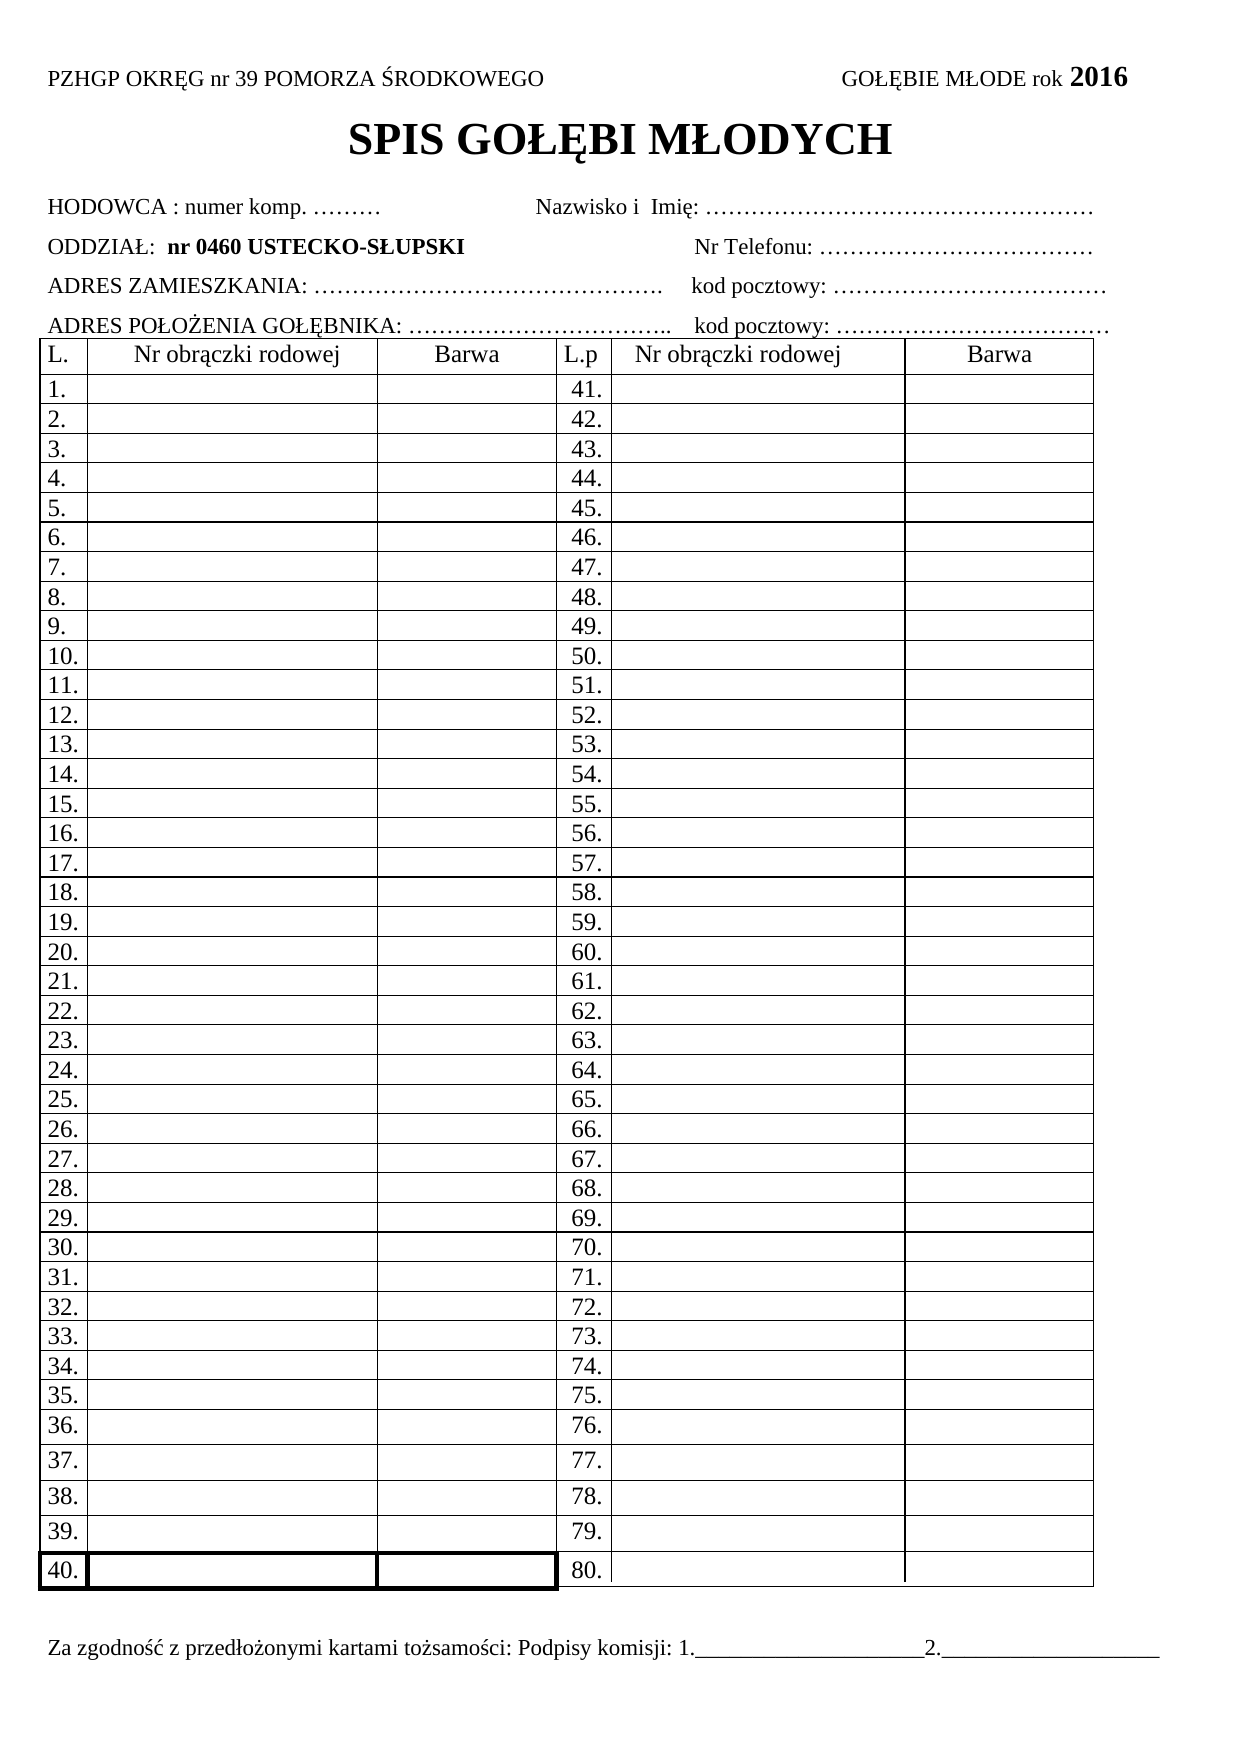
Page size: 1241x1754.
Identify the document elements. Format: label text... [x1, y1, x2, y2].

table_cell [378, 463, 556, 492]
table_cell [378, 1380, 556, 1409]
table_cell [88, 996, 377, 1024]
table_cell [88, 848, 377, 876]
table_cell [906, 375, 1093, 403]
table_cell [906, 789, 1093, 817]
table_cell 5. [41, 493, 87, 521]
table_cell [612, 907, 904, 936]
table_cell [906, 1203, 1093, 1231]
table_cell 42. [557, 404, 611, 433]
table_cell [612, 1292, 904, 1320]
table_cell 36. [41, 1410, 87, 1444]
table_cell 2. [41, 404, 87, 433]
table_cell [88, 582, 377, 610]
table_cell [378, 759, 556, 788]
table_cell [612, 1552, 905, 1586]
table_cell 10. [41, 641, 87, 669]
table_cell 30. [41, 1233, 87, 1261]
table_cell [906, 523, 1093, 551]
table_cell [612, 611, 904, 640]
table_cell [906, 848, 1093, 876]
table_cell [612, 1481, 904, 1515]
table_cell [612, 523, 904, 551]
table_cell [906, 818, 1093, 847]
table_cell [88, 1516, 377, 1551]
table_cell [378, 582, 556, 610]
table_cell [379, 1555, 554, 1586]
table_cell [612, 1114, 904, 1143]
table_cell [88, 1380, 377, 1409]
table_cell 58. [557, 878, 611, 906]
table_cell 65. [557, 1085, 611, 1113]
table_cell [612, 1173, 904, 1202]
table_cell [612, 375, 904, 403]
table_cell [378, 1410, 556, 1444]
table_cell [378, 937, 556, 965]
table_cell 18. [41, 878, 87, 906]
table_cell [612, 493, 904, 521]
text ADRES POŁOŻENIA GOŁĘBNIKA: …………………………….. kod pocztowy: ……………………………… [47, 312, 1193, 338]
table_cell 56. [557, 818, 611, 847]
table_cell [906, 1516, 1093, 1551]
table_cell [88, 552, 377, 581]
table_cell [905, 1552, 1093, 1586]
table_cell [378, 1292, 556, 1320]
table_cell [378, 1481, 556, 1515]
table_cell 1. [41, 375, 87, 403]
table_cell [906, 670, 1093, 699]
table_cell [906, 552, 1093, 581]
table_cell [378, 1203, 556, 1231]
table_cell [612, 878, 904, 906]
table_cell 21. [41, 966, 87, 995]
table_cell 23. [41, 1025, 87, 1054]
table_cell [378, 996, 556, 1024]
table_cell 43. [557, 434, 611, 462]
table_cell [612, 848, 904, 876]
table_cell [906, 1292, 1093, 1320]
table_cell [906, 641, 1093, 669]
table_cell [378, 552, 556, 581]
table_cell [378, 1085, 556, 1113]
table_cell [906, 1445, 1093, 1480]
table_cell [88, 1321, 377, 1350]
table_cell [906, 1055, 1093, 1083]
table_cell [378, 1233, 556, 1261]
table_cell 40. [42, 1555, 85, 1586]
table_cell [906, 759, 1093, 788]
table_cell [612, 1262, 904, 1291]
table_cell 50. [557, 641, 611, 669]
table_cell [378, 1262, 556, 1291]
table_header Nr obrączki rodowej [88, 339, 377, 373]
table_cell [88, 1114, 377, 1143]
table_cell [88, 759, 377, 788]
table_cell 15. [41, 789, 87, 817]
table_cell 13. [41, 730, 87, 758]
table_cell [612, 1380, 904, 1409]
table_cell 9. [41, 611, 87, 640]
table_cell [612, 1233, 904, 1261]
table_cell 27. [41, 1144, 87, 1172]
table_cell [906, 937, 1093, 965]
table_cell [88, 966, 377, 995]
table_cell 71. [557, 1262, 611, 1291]
table_cell [906, 1114, 1093, 1143]
table_cell 4. [41, 463, 87, 492]
table_cell [88, 1144, 377, 1172]
text Za zgodność z przedłożonymi kartami tożsamości: Podpisy komisji: 1.____________________2.___________________ [47, 1634, 1193, 1660]
table_cell [378, 730, 556, 758]
table_cell 38. [41, 1481, 87, 1515]
table_cell 54. [557, 759, 611, 788]
table_cell 47. [557, 552, 611, 581]
table_header L.p [41, 339, 87, 373]
table_cell 20. [41, 937, 87, 965]
table_cell [378, 1055, 556, 1083]
table_cell [906, 996, 1093, 1024]
table_cell 52. [557, 700, 611, 728]
table_cell [906, 1025, 1093, 1054]
table_cell 79. [557, 1516, 611, 1551]
table_cell 46. [557, 523, 611, 551]
table_cell [906, 1173, 1093, 1202]
table_cell 22. [41, 996, 87, 1024]
table_cell [612, 996, 904, 1024]
table_cell 70. [557, 1233, 611, 1261]
table_cell [88, 670, 377, 699]
table_cell 39. [41, 1516, 87, 1551]
table_cell 64. [557, 1055, 611, 1083]
table_cell 29. [41, 1203, 87, 1231]
table_cell [906, 1144, 1093, 1172]
table_cell 33. [41, 1321, 87, 1350]
table_cell 53. [557, 730, 611, 758]
table_cell [378, 1144, 556, 1172]
table_cell 74. [557, 1351, 611, 1379]
table_cell [378, 434, 556, 462]
table_cell 67. [557, 1144, 611, 1172]
table_cell [906, 1233, 1093, 1261]
table_cell 69. [557, 1203, 611, 1231]
table_cell 61. [557, 966, 611, 995]
table_cell [906, 907, 1093, 936]
table_cell [378, 700, 556, 728]
table_cell [906, 1410, 1093, 1444]
table_cell [612, 1025, 904, 1054]
table_cell [90, 1555, 375, 1586]
text ADRES ZAMIESZKANIA: ………………………………………. kod pocztowy: ……………………………… [47, 272, 1193, 298]
table_cell 75. [557, 1380, 611, 1409]
table_cell 19. [41, 907, 87, 936]
table_cell [906, 1262, 1093, 1291]
table_cell 49. [557, 611, 611, 640]
table_cell [612, 1055, 904, 1083]
text PZHGP OKRĘG nr 39 POMORZA ŚRODKOWEGO GOŁĘBIE MŁODE rok 2016 [47, 59, 1193, 93]
table_cell 3. [41, 434, 87, 462]
table_cell [906, 611, 1093, 640]
table_cell 72. [557, 1292, 611, 1320]
table_cell [378, 1025, 556, 1054]
table_cell [612, 670, 904, 699]
table_cell [906, 700, 1093, 728]
table_cell 48. [557, 582, 611, 610]
table_cell [612, 966, 904, 995]
table_cell [88, 1292, 377, 1320]
table_cell [906, 434, 1093, 462]
table_header Nr obrączki rodowej [612, 339, 904, 373]
table_cell [612, 759, 904, 788]
table_cell [612, 463, 904, 492]
table_cell [378, 1445, 556, 1480]
table_cell [906, 404, 1093, 433]
table_cell [378, 1321, 556, 1350]
table_cell 34. [41, 1351, 87, 1379]
table_cell [378, 878, 556, 906]
table_cell [378, 670, 556, 699]
table_cell [612, 1144, 904, 1172]
table_cell [378, 523, 556, 551]
table_cell [612, 818, 904, 847]
table_cell [612, 1085, 904, 1113]
table_cell [88, 818, 377, 847]
table_cell [378, 818, 556, 847]
table_cell [88, 1203, 377, 1231]
table_cell 77. [557, 1445, 611, 1480]
table_cell [88, 1351, 377, 1379]
table_cell 55. [557, 789, 611, 817]
table_cell 80. [559, 1552, 612, 1586]
table_cell 6. [41, 523, 87, 551]
table_cell 17. [41, 848, 87, 876]
table_cell 59. [557, 907, 611, 936]
table_cell [612, 1321, 904, 1350]
table_cell [88, 493, 377, 521]
table_cell [88, 611, 377, 640]
table_cell [88, 1481, 377, 1515]
table_cell 63. [557, 1025, 611, 1054]
table_cell [906, 493, 1093, 521]
table_cell [378, 493, 556, 521]
table_cell 37. [41, 1445, 87, 1480]
table_cell 68. [557, 1173, 611, 1202]
table_cell [88, 1025, 377, 1054]
table_cell 12. [41, 700, 87, 728]
table_cell [378, 611, 556, 640]
table_cell [88, 1445, 377, 1480]
table_header Barwa [378, 339, 556, 373]
table_cell 66. [557, 1114, 611, 1143]
table_cell [88, 1173, 377, 1202]
table_cell [612, 700, 904, 728]
table_cell 41. [557, 375, 611, 403]
table_cell 44. [557, 463, 611, 492]
table_cell [906, 1321, 1093, 1350]
table_cell [378, 375, 556, 403]
table_cell [906, 463, 1093, 492]
table_cell [88, 1233, 377, 1261]
table_cell [906, 878, 1093, 906]
table_cell [906, 582, 1093, 610]
table_header Barwa [906, 339, 1093, 373]
text HODOWCA : numer komp. ……… Nazwisko i Imię: …………………………………………… [47, 193, 1193, 219]
table_cell 73. [557, 1321, 611, 1350]
table_cell [88, 523, 377, 551]
table_cell 31. [41, 1262, 87, 1291]
table_cell [88, 375, 377, 403]
table_cell [612, 730, 904, 758]
text ODDZIAŁ: nr 0460 USTECKO-SŁUPSKI Nr Telefonu: ……………………………… [47, 233, 1193, 259]
table_cell [88, 730, 377, 758]
table_cell [612, 582, 904, 610]
table_cell [378, 907, 556, 936]
table_cell [612, 404, 904, 433]
table_cell 45. [557, 493, 611, 521]
table_cell [612, 552, 904, 581]
table_cell 62. [557, 996, 611, 1024]
table_cell 60. [557, 937, 611, 965]
table_cell [378, 1114, 556, 1143]
table_cell [88, 1410, 377, 1444]
table_cell 25. [41, 1085, 87, 1113]
table_cell [88, 907, 377, 936]
table_cell [88, 937, 377, 965]
table_cell [612, 1410, 904, 1444]
table_cell [88, 1055, 377, 1083]
table_cell [378, 789, 556, 817]
table_cell [612, 1516, 904, 1551]
table_cell [378, 1351, 556, 1379]
table_cell [378, 966, 556, 995]
table_cell [906, 1351, 1093, 1379]
table_cell [88, 434, 377, 462]
table_cell 24. [41, 1055, 87, 1083]
table_cell 35. [41, 1380, 87, 1409]
table_cell [378, 641, 556, 669]
table_cell [906, 730, 1093, 758]
table_cell [88, 1085, 377, 1113]
table_cell 28. [41, 1173, 87, 1202]
table_cell [906, 1380, 1093, 1409]
table_cell [88, 789, 377, 817]
table_cell 57. [557, 848, 611, 876]
table_cell [88, 878, 377, 906]
table_cell [88, 641, 377, 669]
table_cell 11. [41, 670, 87, 699]
table_cell 14. [41, 759, 87, 788]
table_cell [612, 434, 904, 462]
subtitle SPIS GOŁĘBI MŁODYCH [47, 112, 1193, 164]
table_cell [378, 1516, 556, 1551]
table_cell [88, 1262, 377, 1291]
table_cell [906, 1085, 1093, 1113]
table_cell [378, 404, 556, 433]
table_cell [378, 1173, 556, 1202]
table_cell [612, 1351, 904, 1379]
table_cell [906, 1481, 1093, 1515]
table_cell [88, 463, 377, 492]
table_cell 8. [41, 582, 87, 610]
table_cell [906, 966, 1093, 995]
table_header L.p [557, 339, 611, 373]
table_cell 51. [557, 670, 611, 699]
table_cell 78. [557, 1481, 611, 1515]
table_cell [378, 848, 556, 876]
table_cell [612, 1203, 904, 1231]
table_cell [612, 641, 904, 669]
table_cell [612, 789, 904, 817]
table_cell 76. [557, 1410, 611, 1444]
table_cell 16. [41, 818, 87, 847]
table_cell [88, 404, 377, 433]
table_cell [88, 700, 377, 728]
table_cell 32. [41, 1292, 87, 1320]
table_cell [612, 937, 904, 965]
table_cell 26. [41, 1114, 87, 1143]
table_cell [612, 1445, 904, 1480]
table_cell 7. [41, 552, 87, 581]
